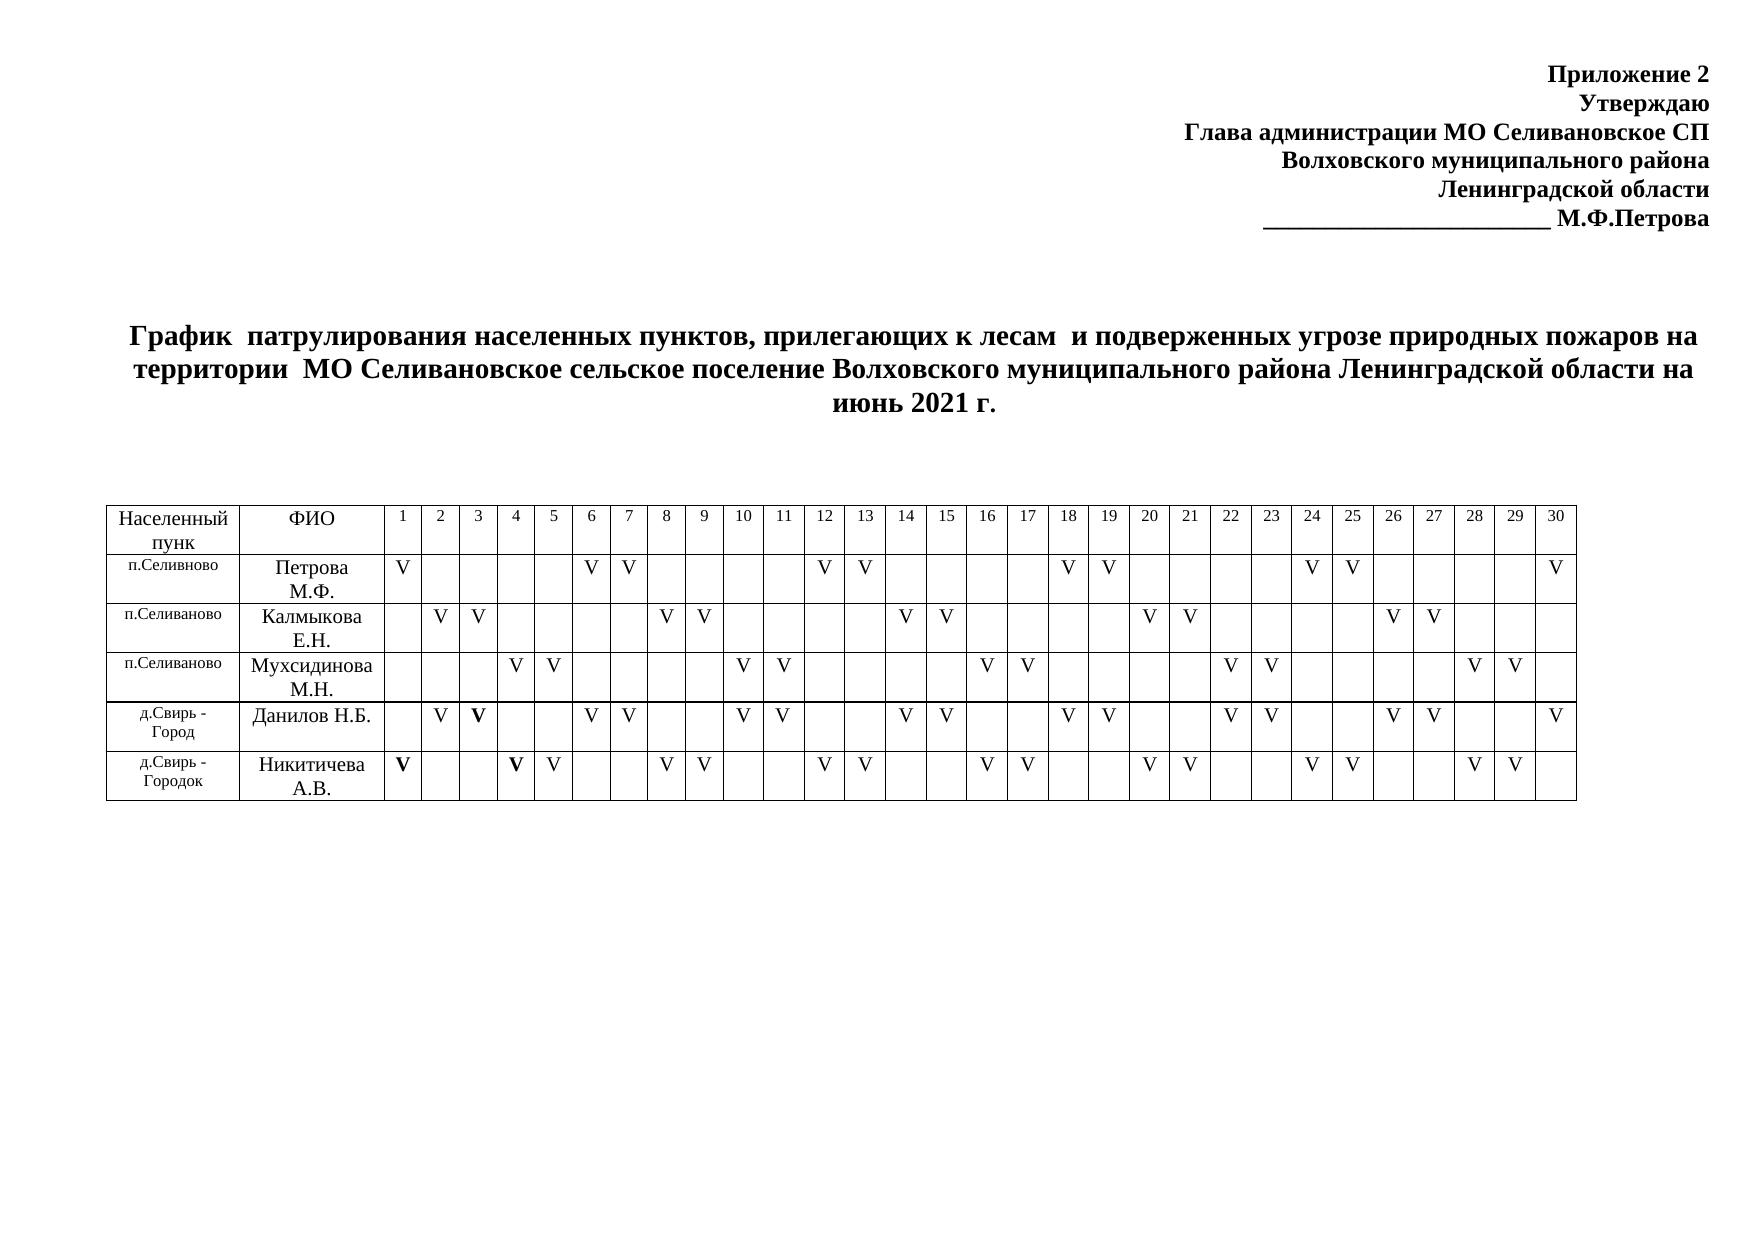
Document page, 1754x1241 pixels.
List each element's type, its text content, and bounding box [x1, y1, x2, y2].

table_cell V [1130, 752, 1169, 800]
table_cell [886, 653, 926, 701]
table_header 21 [1170, 506, 1210, 554]
table_header 30 [1536, 506, 1576, 554]
table_cell [648, 555, 685, 603]
table_cell [385, 703, 421, 751]
table_cell V [648, 752, 685, 800]
table_cell V [1049, 555, 1088, 603]
table_cell V [1252, 653, 1291, 701]
table_cell V [1495, 752, 1535, 800]
text Волховского муниципального района [118, 145, 1709, 174]
table_cell [927, 653, 966, 701]
table_cell [1536, 604, 1576, 652]
table_cell [385, 653, 421, 701]
table_cell [845, 703, 885, 751]
table_cell [422, 653, 459, 701]
table_cell [1455, 604, 1494, 652]
table_cell [1536, 653, 1576, 701]
table_cell [724, 604, 763, 652]
table_cell [1414, 555, 1454, 603]
table_cell [927, 555, 966, 603]
text Приложение 2 [118, 59, 1709, 88]
text Ленинградской области [118, 174, 1709, 203]
table_cell V [573, 555, 610, 603]
table_cell [1008, 555, 1048, 603]
table_cell V [1089, 555, 1129, 603]
table_cell [1455, 555, 1494, 603]
table_cell V [385, 555, 421, 603]
table_header 6 [573, 506, 610, 554]
table_cell Данилов Н.Б. [240, 703, 384, 751]
table_header 28 [1455, 506, 1494, 554]
table_cell V [1495, 653, 1535, 701]
table_cell V [1292, 752, 1332, 800]
table_header 1 [385, 506, 421, 554]
table_cell [1170, 653, 1210, 701]
table_cell [1252, 555, 1291, 603]
table_cell [967, 555, 1007, 603]
table_header 23 [1252, 506, 1291, 554]
table_header 16 [967, 506, 1007, 554]
table_cell [611, 604, 647, 652]
table_cell [686, 555, 723, 603]
table_cell [686, 653, 723, 701]
table_cell V [1211, 703, 1251, 751]
table_cell [967, 604, 1007, 652]
table_cell V [886, 604, 926, 652]
table_cell [648, 653, 685, 701]
table_cell V [422, 703, 459, 751]
table_cell V [1536, 703, 1576, 751]
table_cell [1211, 604, 1251, 652]
table_cell Калмыкова Е.Н. [240, 604, 384, 652]
table_header 26 [1374, 506, 1413, 554]
table_cell [611, 653, 647, 701]
table_cell [1414, 752, 1454, 800]
table_header 8 [648, 506, 685, 554]
table_cell [1252, 752, 1291, 800]
table_cell [1374, 653, 1413, 701]
table_cell [498, 555, 534, 603]
table_cell [886, 752, 926, 800]
table_cell [764, 555, 804, 603]
table_cell V [1374, 604, 1413, 652]
table_cell [1170, 555, 1210, 603]
table_header 12 [805, 506, 844, 554]
table_cell V [1333, 752, 1373, 800]
table_cell [460, 555, 497, 603]
table_cell [1333, 604, 1373, 652]
table_cell [498, 604, 534, 652]
table_cell [1495, 604, 1535, 652]
table_cell V [1008, 752, 1048, 800]
table_cell Никитичева А.В. [240, 752, 384, 800]
table_cell [1374, 752, 1413, 800]
table_cell [1455, 703, 1494, 751]
table_cell V [1049, 703, 1088, 751]
table_cell V [805, 752, 844, 800]
table_cell [1333, 653, 1373, 701]
table_header 25 [1333, 506, 1373, 554]
table_header 2 [422, 506, 459, 554]
table_cell Петрова М.Ф. [240, 555, 384, 603]
table_cell V [648, 604, 685, 652]
table_header 14 [886, 506, 926, 554]
table_cell V [686, 752, 723, 800]
table_header 20 [1130, 506, 1169, 554]
table_cell [1089, 752, 1129, 800]
table_cell [1008, 604, 1048, 652]
table_cell V [385, 752, 421, 800]
table_header 10 [724, 506, 763, 554]
table_cell [1495, 703, 1535, 751]
table_cell V [967, 653, 1007, 701]
table_cell [1414, 653, 1454, 701]
table_cell V [611, 555, 647, 603]
table_header 3 [460, 506, 497, 554]
text Глава администрации МО Селивановское СП [118, 117, 1709, 145]
table_cell [535, 703, 572, 751]
table_cell V [1292, 555, 1332, 603]
table_cell [573, 604, 610, 652]
table_cell V [1089, 703, 1129, 751]
table_header 11 [764, 506, 804, 554]
table_cell [805, 653, 844, 701]
table_cell [845, 653, 885, 701]
table_cell V [498, 752, 534, 800]
table_cell [648, 703, 685, 751]
table_cell п.Селиваново [107, 653, 239, 701]
table_cell [1211, 752, 1251, 800]
table_cell V [1536, 555, 1576, 603]
table_header 19 [1089, 506, 1129, 554]
table_header Населенный пунк [107, 506, 239, 554]
table_cell [764, 604, 804, 652]
table_cell п.Селивново [107, 555, 239, 603]
table_header 5 [535, 506, 572, 554]
table_cell [1292, 653, 1332, 701]
table_cell V [1333, 555, 1373, 603]
table_header 7 [611, 506, 647, 554]
table_cell V [927, 604, 966, 652]
table_cell V [535, 653, 572, 701]
table_cell [1292, 604, 1332, 652]
table_cell п.Селиваново [107, 604, 239, 652]
table_cell [460, 653, 497, 701]
table_cell V [422, 604, 459, 652]
table_cell V [805, 555, 844, 603]
table_cell V [1374, 703, 1413, 751]
table_cell [1211, 555, 1251, 603]
table_cell V [498, 653, 534, 701]
table_cell [460, 752, 497, 800]
table_cell [724, 752, 763, 800]
table_header 27 [1414, 506, 1454, 554]
table_cell [1252, 604, 1291, 652]
table_cell [611, 752, 647, 800]
text График патрулирования населенных пунктов, прилегающих к лесам и подверженных угрозе природных пожаров на территории МО Селивановское сельское поселение Волховского муниципального района Ленинградской области на июнь 2021 г. [118, 318, 1709, 418]
table_cell V [460, 703, 497, 751]
table_cell [764, 752, 804, 800]
table_cell [422, 555, 459, 603]
table_header 22 [1211, 506, 1251, 554]
table_cell [886, 555, 926, 603]
table_cell V [1455, 752, 1494, 800]
table_header 15 [927, 506, 966, 554]
table_header 4 [498, 506, 534, 554]
table_cell V [573, 703, 610, 751]
table_cell V [1455, 653, 1494, 701]
table_cell V [724, 653, 763, 701]
table_header 29 [1495, 506, 1535, 554]
table_cell V [845, 555, 885, 603]
table_cell V [886, 703, 926, 751]
table_cell V [764, 703, 804, 751]
table_cell V [686, 604, 723, 652]
table_cell [845, 604, 885, 652]
table_cell [535, 604, 572, 652]
table_cell V [1414, 703, 1454, 751]
table_cell д.Свирь - Город [107, 703, 239, 751]
table_cell V [535, 752, 572, 800]
table_header ФИО [240, 506, 384, 554]
table_cell V [1130, 604, 1169, 652]
table_cell [724, 555, 763, 603]
table_cell [967, 703, 1007, 751]
table_header 9 [686, 506, 723, 554]
table_cell Мухсидинова М.Н. [240, 653, 384, 701]
table_cell [1049, 604, 1088, 652]
table_cell [1292, 703, 1332, 751]
table_cell [1049, 653, 1088, 701]
table_cell V [927, 703, 966, 751]
table_cell [1170, 703, 1210, 751]
table_cell V [1170, 752, 1210, 800]
table_cell [686, 703, 723, 751]
table_cell д.Свирь - Городок [107, 752, 239, 800]
table_cell [573, 752, 610, 800]
table_cell V [611, 703, 647, 751]
table_cell [805, 604, 844, 652]
table_cell [1130, 653, 1169, 701]
table_cell V [1252, 703, 1291, 751]
table_cell [1536, 752, 1576, 800]
table_header 18 [1049, 506, 1088, 554]
table_cell V [1211, 653, 1251, 701]
table_cell [385, 604, 421, 652]
table_cell [1049, 752, 1088, 800]
table_cell [1130, 703, 1169, 751]
table_cell [1089, 653, 1129, 701]
table_cell V [460, 604, 497, 652]
text Утверждаю [118, 88, 1709, 117]
text _______________________ М.Ф.Петрова [118, 203, 1709, 232]
table_cell V [845, 752, 885, 800]
table_cell [1130, 555, 1169, 603]
table_cell V [1008, 653, 1048, 701]
table_header 17 [1008, 506, 1048, 554]
table_cell [1374, 555, 1413, 603]
table_cell V [1414, 604, 1454, 652]
table_cell [1089, 604, 1129, 652]
table_cell [1333, 703, 1373, 751]
table_cell [573, 653, 610, 701]
table_cell [805, 703, 844, 751]
table_cell V [1170, 604, 1210, 652]
table_cell [498, 703, 534, 751]
table_header 24 [1292, 506, 1332, 554]
table_cell [1495, 555, 1535, 603]
table_cell V [764, 653, 804, 701]
table_cell V [967, 752, 1007, 800]
table_cell [422, 752, 459, 800]
table_cell [927, 752, 966, 800]
table_cell [1008, 703, 1048, 751]
table_header 13 [845, 506, 885, 554]
table_cell V [724, 703, 763, 751]
table_cell [535, 555, 572, 603]
